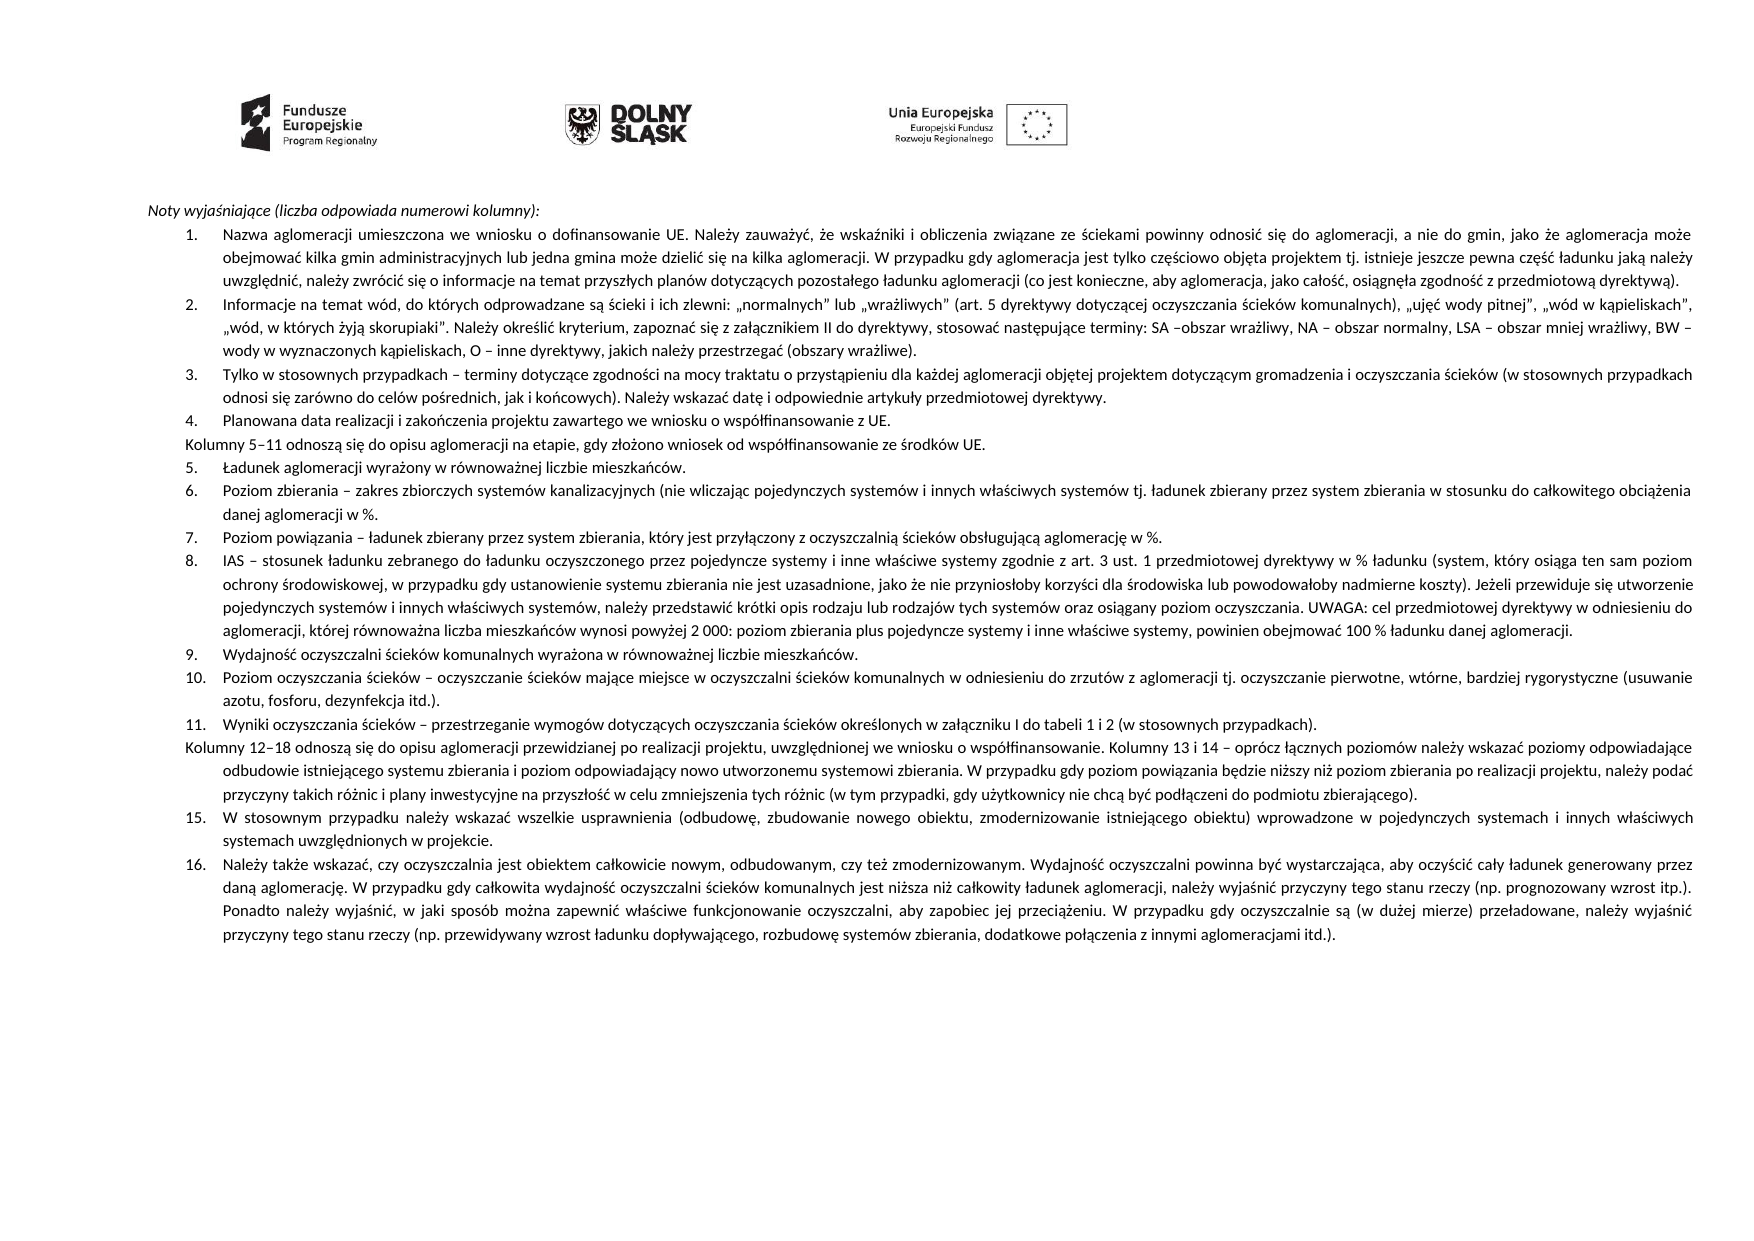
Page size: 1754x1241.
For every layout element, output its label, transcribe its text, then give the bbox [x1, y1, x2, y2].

list Poziom powiązania – ładunek zbierany przez system zbierania, który jest przyłączony z oczyszczalnią ścieków obsługującą aglomerację w %. [185, 527, 1695, 547]
list Wyniki oczyszczania ścieków – przestrzeganie wymogów dotyczących oczyszczania ścieków określonych w załączniku I do tabeli 1 i 2 (w stosownych przypadkach). [185, 714, 1695, 734]
list Wydajność oczyszczalni ścieków komunalnych wyrażona w równoważnej liczbie mieszkańców. [185, 644, 1695, 664]
list Ładunek aglomeracji wyrażony w równoważnej liczbie mieszkańców. [185, 457, 1695, 477]
list Należy także wskazać, czy oczyszczalnia jest obiektem całkowicie nowym, odbudowanym, czy też zmodernizowanym. Wydajność oczyszczalni powinna być wystarczająca, aby oczyścić cały ładunek generowany przez daną aglomerację. W przypadku gdy całkowita wydajność oczyszczalni ścieków komunalnych jest niższa niż całkowity ładunek aglomeracji, należy wyjaśnić przyczyny tego stanu rzeczy (np. prognozowany wzrost itp.). Ponadto należy wyjaśnić, w jaki sposób można zapewnić właściwe funkcjonowanie oczyszczalni, aby zapobiec jej przeciążeniu. W przypadku gdy oczyszczalnie są (w dużej mierze) przeładowane, należy wyjaśnić przyczyny tego stanu rzeczy (np. przewidywany wzrost ładunku dopływającego, rozbudowę systemów zbierania, dodatkowe połączenia z innymi aglomeracjami itd.). [185, 854, 1695, 944]
text Kolumny 5–11 odnoszą się do opisu aglomeracji na etapie, gdy złożono wniosek od współfinansowanie ze środków UE. [185, 434, 1695, 454]
list Planowana data realizacji i zakończenia projektu zawartego we wniosku o współfinansowanie z UE. [185, 410, 1695, 431]
list Informacje na temat wód, do których odprowadzane są ścieki i ich zlewni: „normalnych” lub „wrażliwych” (art. 5 dyrektywy dotyczącej oczyszczania ścieków komunalnych), „ujęć wody pitnej”, „wód w kąpieliskach”, „wód, w których żyją skorupiaki”. Należy określić kryterium, zapoznać się z załącznikiem II do dyrektywy, stosować następujące terminy: SA –obszar wrażliwy, NA – obszar normalny, LSA – obszar mniej wrażliwy, BW – wody w wyznaczonych kąpieliskach, O – inne dyrektywy, jakich należy przestrzegać (obszary wrażliwe). [185, 294, 1695, 361]
list Poziom zbierania – zakres zbiorczych systemów kanalizacyjnych (nie wliczając pojedynczych systemów i innych właściwych systemów tj. ładunek zbierany przez system zbierania w stosunku do całkowitego obciążenia danej aglomeracji w %. [185, 480, 1695, 524]
picture [185, 43, 1131, 199]
list Tylko w stosownych przypadkach – terminy dotyczące zgodności na mocy traktatu o przystąpieniu dla każdej aglomeracji objętej projektem dotyczącym gromadzenia i oczyszczania ścieków (w stosownych przypadkach odnosi się zarówno do celów pośrednich, jak i końcowych). Należy wskazać datę i odpowiednie artykuły przedmiotowej dyrektywy. [185, 364, 1695, 407]
list IAS – stosunek ładunku zebranego do ładunku oczyszczonego przez pojedyncze systemy i inne właściwe systemy zgodnie z art. 3 ust. 1 przedmiotowej dyrektywy w % ładunku (system, który osiąga ten sam poziom ochrony środowiskowej, w przypadku gdy ustanowienie systemu zbierania nie jest uzasadnione, jako że nie przyniosłoby korzyści dla środowiska lub powodowałoby nadmierne koszty). Jeżeli przewiduje się utworzenie pojedynczych systemów i innych właściwych systemów, należy przedstawić krótki opis rodzaju lub rodzajów tych systemów oraz osiągany poziom oczyszczania. UWAGA: cel przedmiotowej dyrektywy w odniesieniu do aglomeracji, której równoważna liczba mieszkańców wynosi powyżej 2 000: poziom zbierania plus pojedyncze systemy i inne właściwe systemy, powinien obejmować 100 % ładunku danej aglomeracji. [185, 550, 1695, 641]
list Nazwa aglomeracji umieszczona we wniosku o dofinansowanie UE. Należy zauważyć, że wskaźniki i obliczenia związane ze ściekami powinny odnosić się do aglomeracji, a nie do gmin, jako że aglomeracja może obejmować kilka gmin administracyjnych lub jedna gmina może dzielić się na kilka aglomeracji. W przypadku gdy aglomeracja jest tylko częściowo objęta projektem tj. istnieje jeszcze pewna część ładunku jaką należy uwzględnić, należy zwrócić się o informacje na temat przyszłych planów dotyczących pozostałego ładunku aglomeracji (co jest konieczne, aby aglomeracja, jako całość, osiągnęła zgodność z przedmiotową dyrektywą). [185, 224, 1695, 291]
text Noty wyjaśniające (liczba odpowiada numerowi kolumny): [148, 200, 1695, 221]
list W stosownym przypadku należy wskazać wszelkie usprawnienia (odbudowę, zbudowanie nowego obiektu, zmodernizowanie istniejącego obiektu) wprowadzone w pojedynczych systemach i innych właściwych systemach uwzględnionych w projekcie. [185, 807, 1695, 851]
text Kolumny 12–18 odnoszą się do opisu aglomeracji przewidzianej po realizacji projektu, uwzględnionej we wniosku o współfinansowanie. Kolumny 13 i 14 – oprócz łącznych poziomów należy wskazać poziomy odpowiadające odbudowie istniejącego systemu zbierania i poziom odpowiadający nowo utworzonemu systemowi zbierania. W przypadku gdy poziom powiązania będzie niższy niż poziom zbierania po realizacji projektu, należy podać przyczyny takich różnic i plany inwestycyjne na przyszłość w celu zmniejszenia tych różnic (w tym przypadki, gdy użytkownicy nie chcą być podłączeni do podmiotu zbierającego). [185, 737, 1695, 804]
list Poziom oczyszczania ścieków – oczyszczanie ścieków mające miejsce w oczyszczalni ścieków komunalnych w odniesieniu do zrzutów z aglomeracji tj. oczyszczanie pierwotne, wtórne, bardziej rygorystyczne (usuwanie azotu, fosforu, dezynfekcja itd.). [185, 667, 1695, 711]
